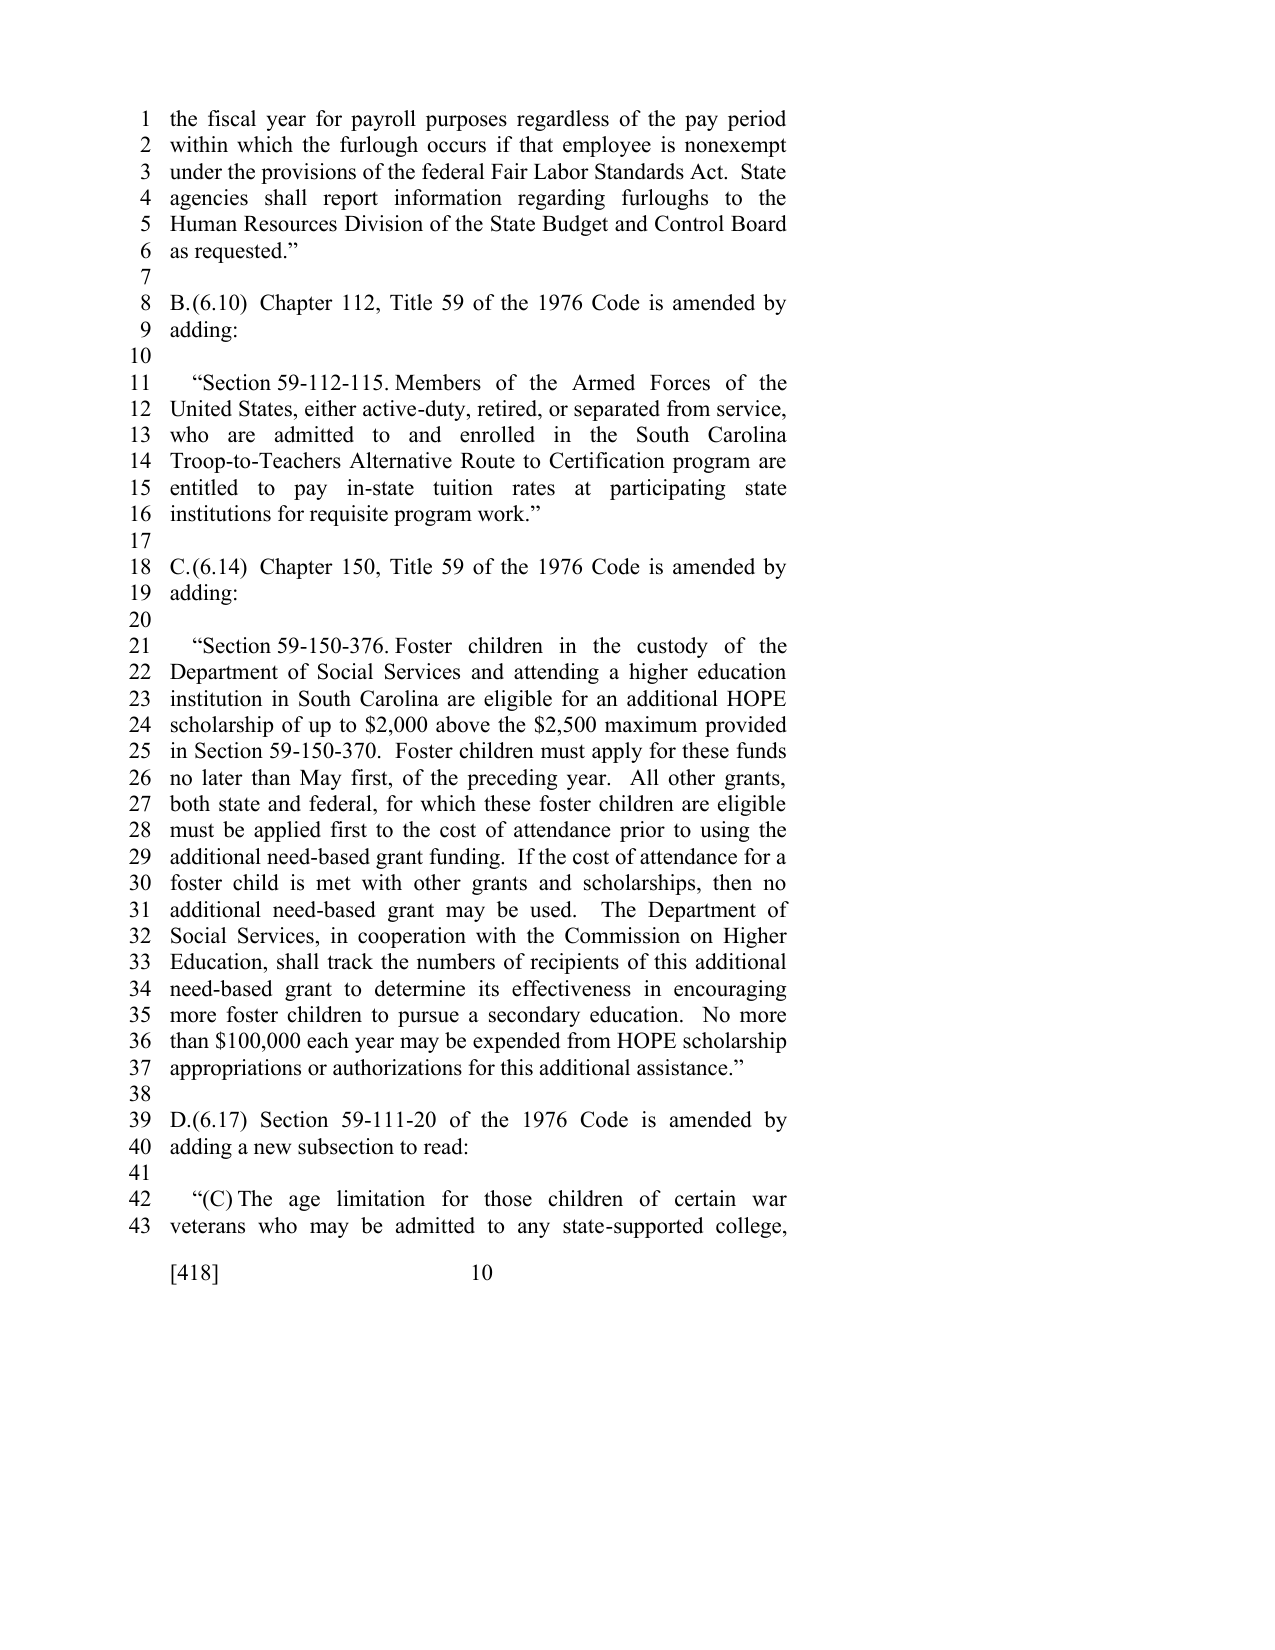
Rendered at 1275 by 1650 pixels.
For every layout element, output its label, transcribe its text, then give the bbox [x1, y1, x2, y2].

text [169, 105, 787, 263]
text B. (6.10) Chapter 112, Title 59 of the 1976 Code is amended by adding: [169, 289, 787, 342]
text D. (6.17) Section 59-111-20 of the 1976 Code is amended by adding a new subsection to read: [169, 1106, 787, 1159]
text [169, 1186, 787, 1238]
text C. (6.14) Chapter 150, Title 59 of the 1976 Code is amended by adding: [169, 553, 787, 606]
text “Section 59-112-115. Members of the Armed Forces of the United States, either active-duty, retired, or separated from service, who are admitted to and enrolled in the South Carolina Troop-to-Teachers Alternative Route to Certification program are entitled to pay in-state tuition rates at participating state institutions for requisite program work.” [169, 368, 787, 527]
text “Section 59-150-376. Foster children in the custody of the Department of Social Services and attending a higher education institution in South Carolina are eligible for an additional HOPE scholarship of up to $2,000 above the $2,500 maximum provided in Section 59-150-370. Foster children must apply for these funds no later than May first, of the preceding year. All other grants, both state and federal, for which these foster children are eligible must be applied first to the cost of attendance prior to using the additional need-based grant funding. If the cost of attendance for a foster child is met with other grants and scholarships, then no additional need-based grant may be used. The Department of Social Services, in cooperation with the Commission on Higher Education, shall track the numbers of recipients of this additional need-based grant to determine its effectiveness in encouraging more foster children to pursue a secondary education. No more than $100,000 each year may be expended from HOPE scholarship appropriations or authorizations for this additional assistance.” [169, 632, 787, 1080]
